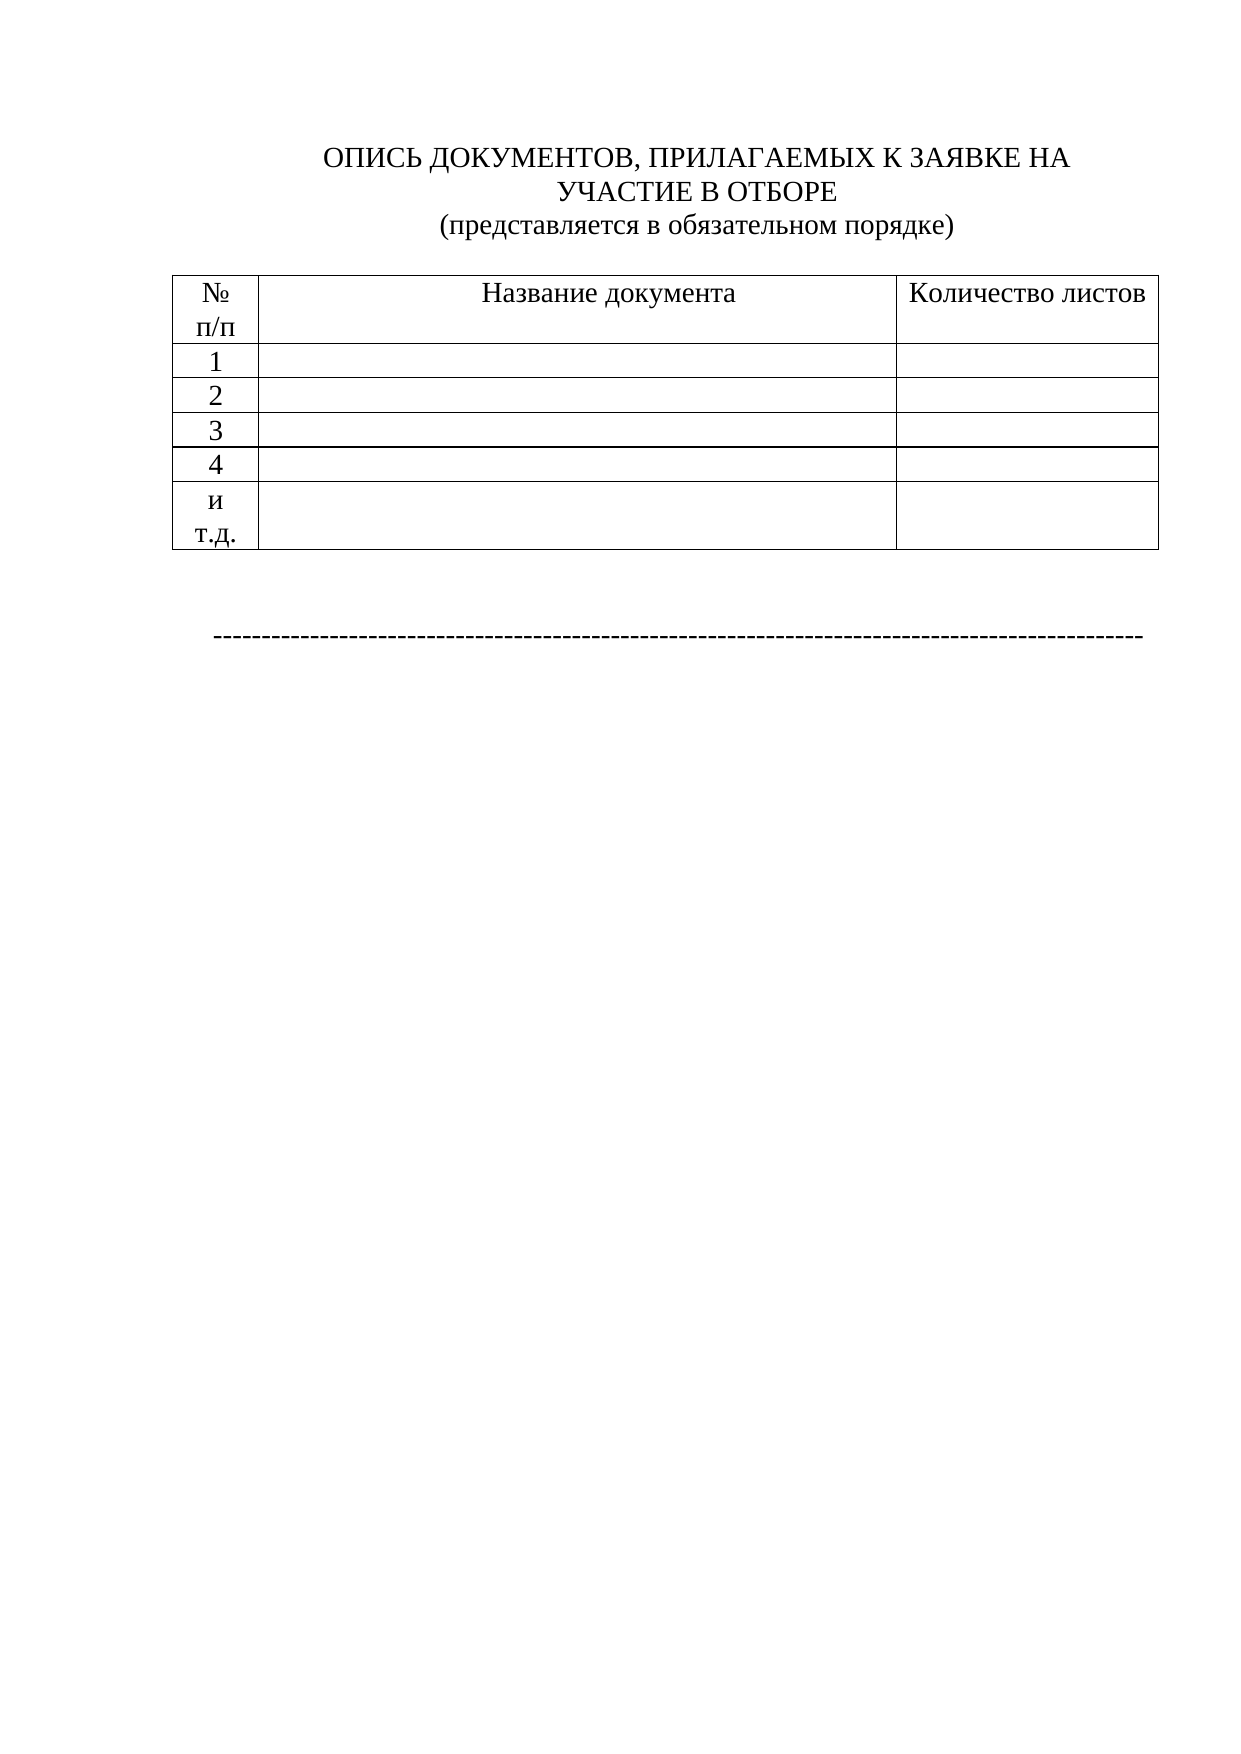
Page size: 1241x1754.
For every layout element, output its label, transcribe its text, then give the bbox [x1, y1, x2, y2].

table_cell [897, 482, 1158, 549]
table_cell и т.д. [173, 482, 258, 549]
table_header № п/п [173, 276, 258, 343]
table_cell [259, 378, 896, 412]
text УЧАСТИЕ В ОТБОРЕ [150, 174, 1181, 207]
table_cell [897, 344, 1158, 377]
table_cell 1 [173, 344, 258, 377]
table_cell [259, 448, 896, 481]
text (представляется в обязательном порядке) [150, 207, 1181, 241]
table_cell [897, 448, 1158, 481]
table_cell 4 [173, 448, 258, 481]
table_cell 3 [173, 413, 258, 446]
table_cell [897, 378, 1158, 412]
table_cell [259, 413, 896, 446]
table_cell 2 [173, 378, 258, 412]
table_header Количество листов [897, 276, 1158, 343]
table_cell [897, 413, 1158, 446]
table_cell [259, 482, 896, 549]
table_cell [259, 344, 896, 377]
table_header Название документа [259, 276, 896, 343]
text ОПИСЬ ДОКУМЕНТОВ, ПРИЛАГАЕМЫХ К ЗАЯВКЕ НА [150, 140, 1181, 174]
text ------------------------------------------------------------------------------------------------ [150, 617, 1181, 651]
